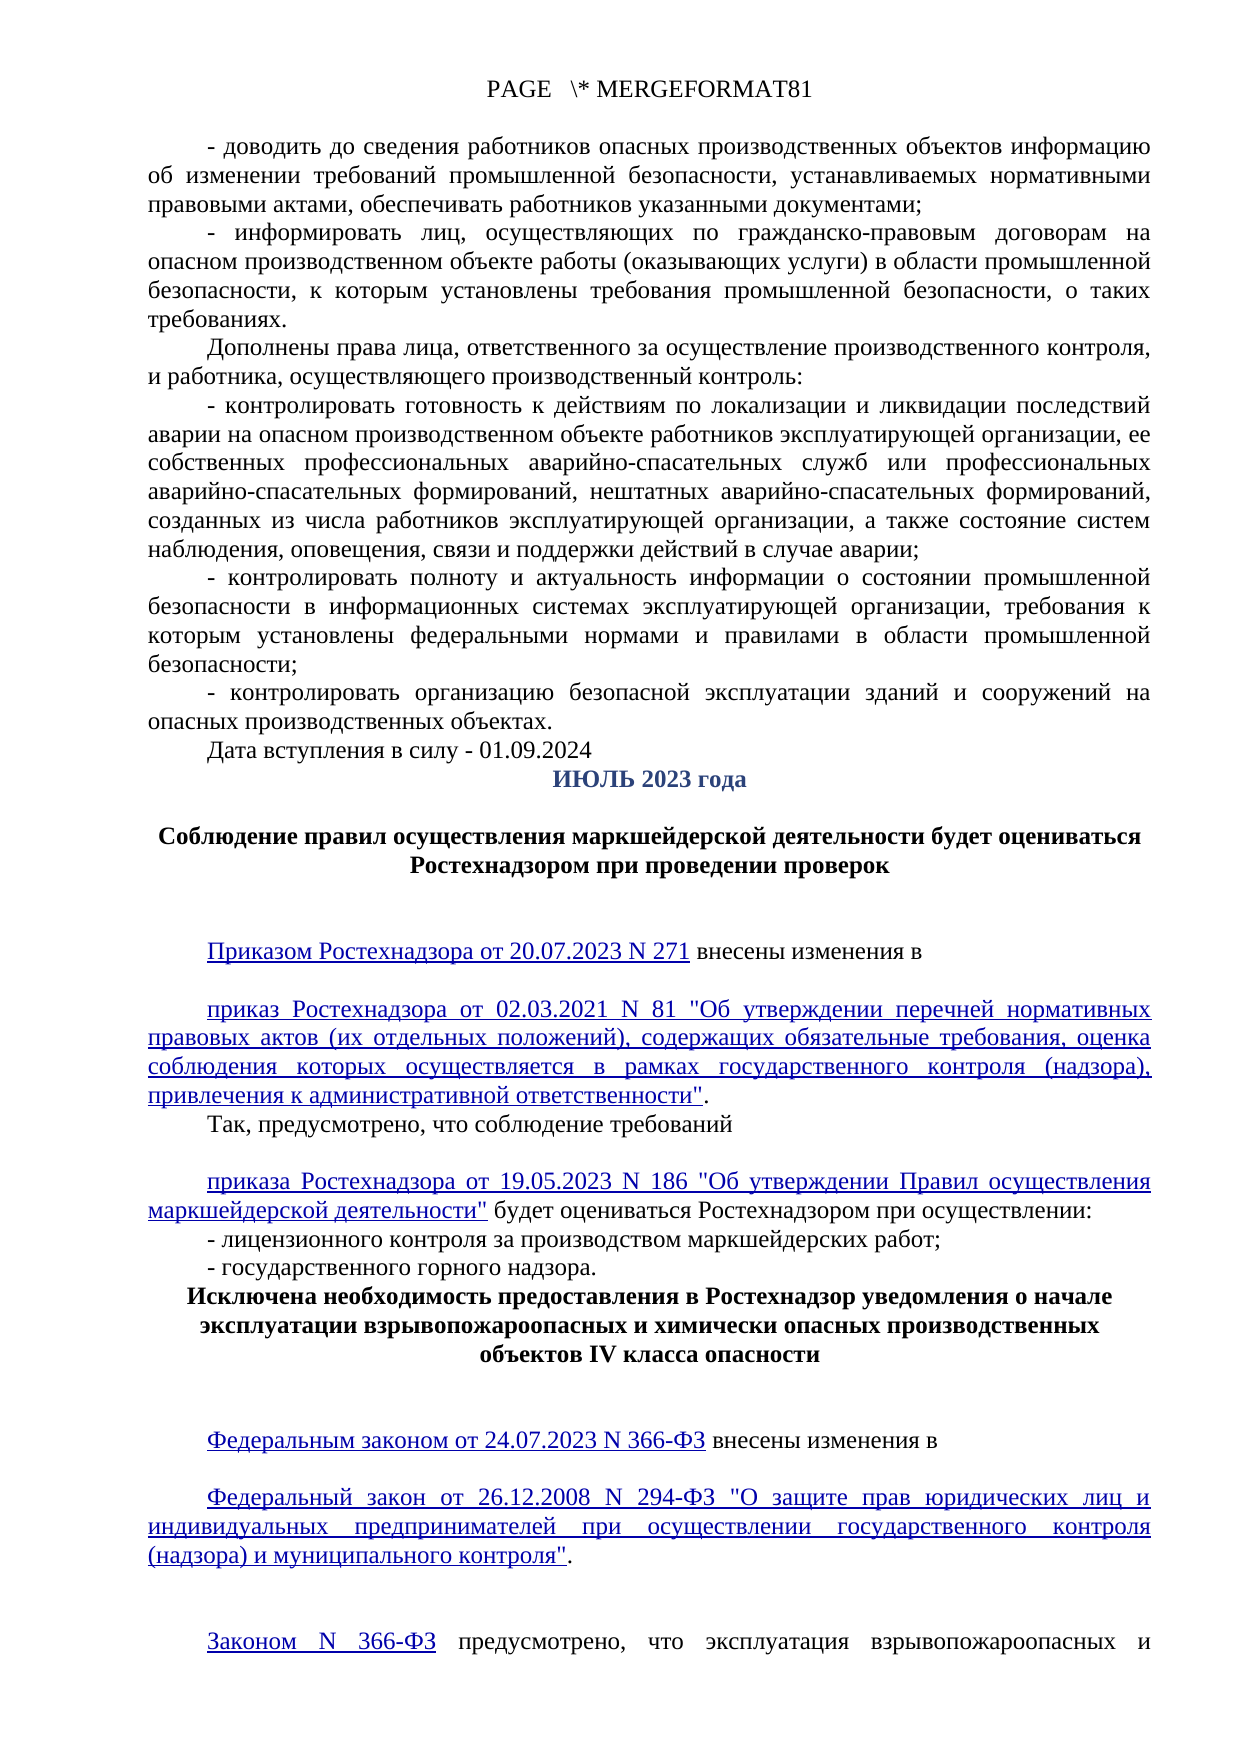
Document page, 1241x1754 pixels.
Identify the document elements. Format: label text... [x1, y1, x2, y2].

text приказа Ростехнадзора от 19.05.2023 N 186 "Об утверждении Правил осуществления маркшейдерской деятельности" будет оцениваться Ростехнадзором при осуществлении: [148, 1166, 1152, 1224]
text - лицензионного контроля за производством маркшейдерских работ; [148, 1224, 1152, 1252]
text Федеральный закон от 26.12.2008 N 294-ФЗ "О защите прав юридических лиц и индивидуальных предпринимателей при осуществлении государственного контроля (надзора) и муниципального контроля". [148, 1482, 1152, 1569]
text Так, предусмотрено, что соблюдение требований [148, 1109, 1152, 1137]
text ИЮЛЬ 2023 года [148, 764, 1152, 792]
text - контролировать организацию безопасной эксплуатации зданий и сооружений на опасных производственных объектах. [148, 677, 1152, 735]
text Федеральным законом от 24.07.2023 N 366-ФЗ внесены изменения в [148, 1425, 1152, 1454]
text - информировать лиц, осуществляющих по гражданско-правовым договорам на опасном производственном объекте работы (оказывающих услуги) в области промышленной безопасности, к которым установлены требования промышленной безопасности, о таких требованиях. [148, 217, 1152, 332]
text Приказом Ростехнадзора от 20.07.2023 N 271 внесены изменения в [148, 936, 1152, 965]
text Дополнены права лица, ответственного за осуществление производственного контроля, и работника, осуществляющего производственный контроль: [148, 332, 1152, 390]
text Исключена необходимость предоставления в Ростехнадзор уведомления о начале эксплуатации взрывопожароопасных и химически опасных производственных объектов IV класса опасности [148, 1281, 1152, 1367]
text - контролировать полноту и актуальность информации о состоянии промышленной безопасности в информационных системах эксплуатирующей организации, требования к которым установлены федеральными нормами и правилами в области промышленной безопасности; [148, 562, 1152, 677]
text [148, 1626, 1152, 1655]
text приказ Ростехнадзора от 02.03.2021 N 81 "Об утверждении перечней нормативных правовых актов (их отдельных положений), содержащих обязательные требования, оценка соблюдения которых осуществляется в рамках государственного контроля (надзора), привлечения к административной ответственности". [148, 994, 1152, 1076]
text - государственного горного надзора. [148, 1252, 1152, 1281]
text приказ Ростехнадзора от 02.03.2021 N 81 "Об утверждении перечней нормативных правовых актов (их отдельных положений), содержащих обязательные требования, оценка соблюдения которых осуществляется в рамках государственного контроля (надзора), привлечения к административной ответственности". [148, 1078, 1152, 1109]
text - контролировать готовность к действиям по локализации и ликвидации последствий аварии на опасном производственном объекте работников эксплуатирующей организации, ее собственных профессиональных аварийно-спасательных служб или профессиональных аварийно-спасательных формирований, нештатных аварийно-спасательных формирований, созданных из числа работников эксплуатирующей организации, а также состояние систем наблюдения, оповещения, связи и поддержки действий в случае аварии; [148, 390, 1152, 562]
text Дата вступления в силу - 01.09.2024 [148, 735, 1152, 764]
text - доводить до сведения работников опасных производственных объектов информацию об изменении требований промышленной безопасности, устанавливаемых нормативными правовыми актами, обеспечивать работников указанными документами; [148, 131, 1152, 217]
text Соблюдение правил осуществления маркшейдерской деятельности будет оцениваться Ростехнадзором при проведении проверок [148, 821, 1152, 879]
